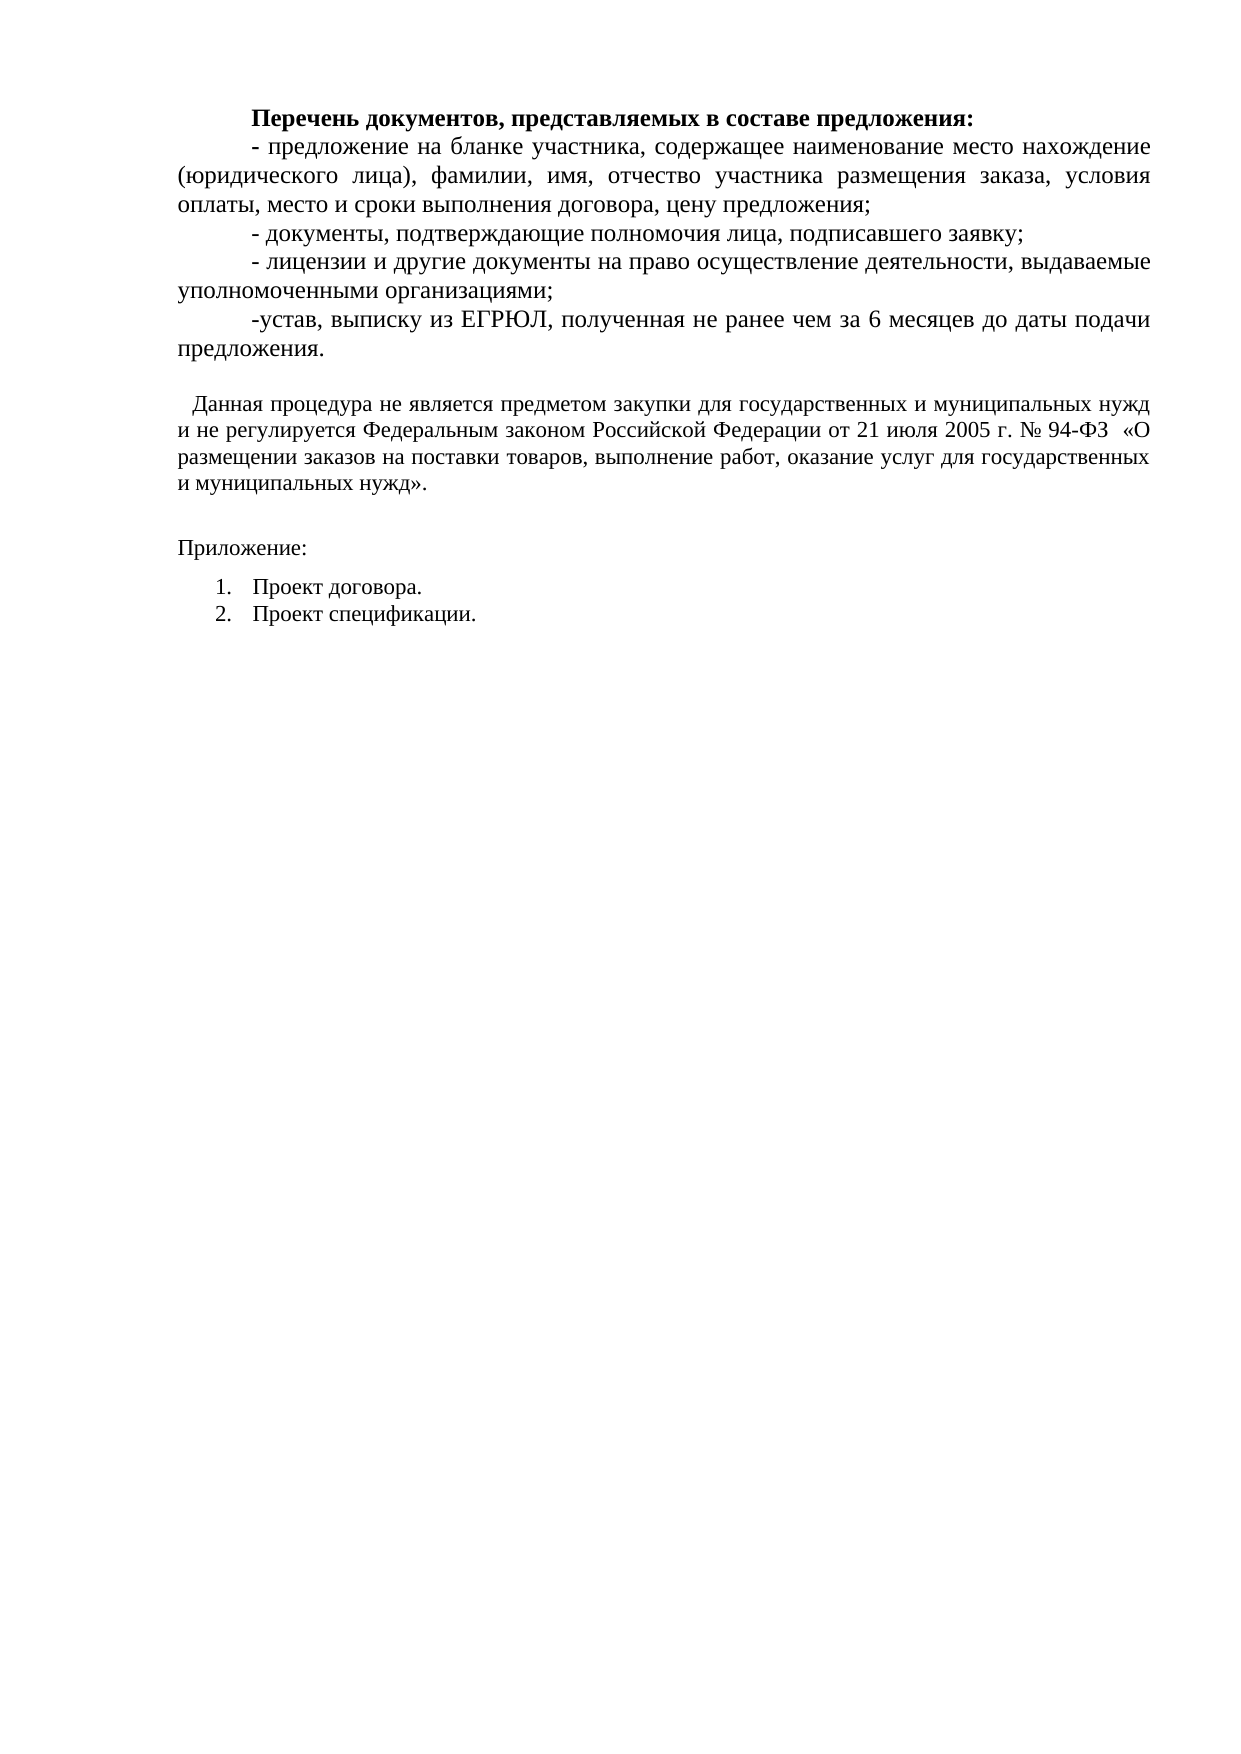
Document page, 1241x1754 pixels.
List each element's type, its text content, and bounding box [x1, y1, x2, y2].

text Приложение: [177, 534, 1152, 561]
text - предложение на бланке участника, содержащее наименование место нахождение (юридического лица), фамилии, имя, отчество участника размещения заказа, условия оплаты, место и сроки выполнения договора, цену предложения; [177, 131, 1152, 218]
text - документы, подтверждающие полномочия лица, подписавшего заявку; [177, 218, 1152, 246]
list Проект спецификации. [215, 599, 1152, 626]
text Данная процедура не является предметом закупки для государственных и муниципальных нужд и не регулируется Федеральным законом Российской Федерации от 21 июля 2005 г. № 94-ФЗ «О размещении заказов на поставки товаров, выполнение работ, оказание услуг для государственных и муниципальных нужд». [177, 390, 1152, 496]
text -устав, выписку из ЕГРЮЛ, полученная не ранее чем за 6 месяцев до даты подачи предложения. [177, 304, 1152, 361]
text Перечень документов, представляемых в составе предложения: [177, 103, 1152, 131]
list Проект договора. [215, 573, 1152, 599]
text - лицензии и другие документы на право осуществление деятельности, выдаваемые уполномоченными организациями; [177, 246, 1152, 304]
